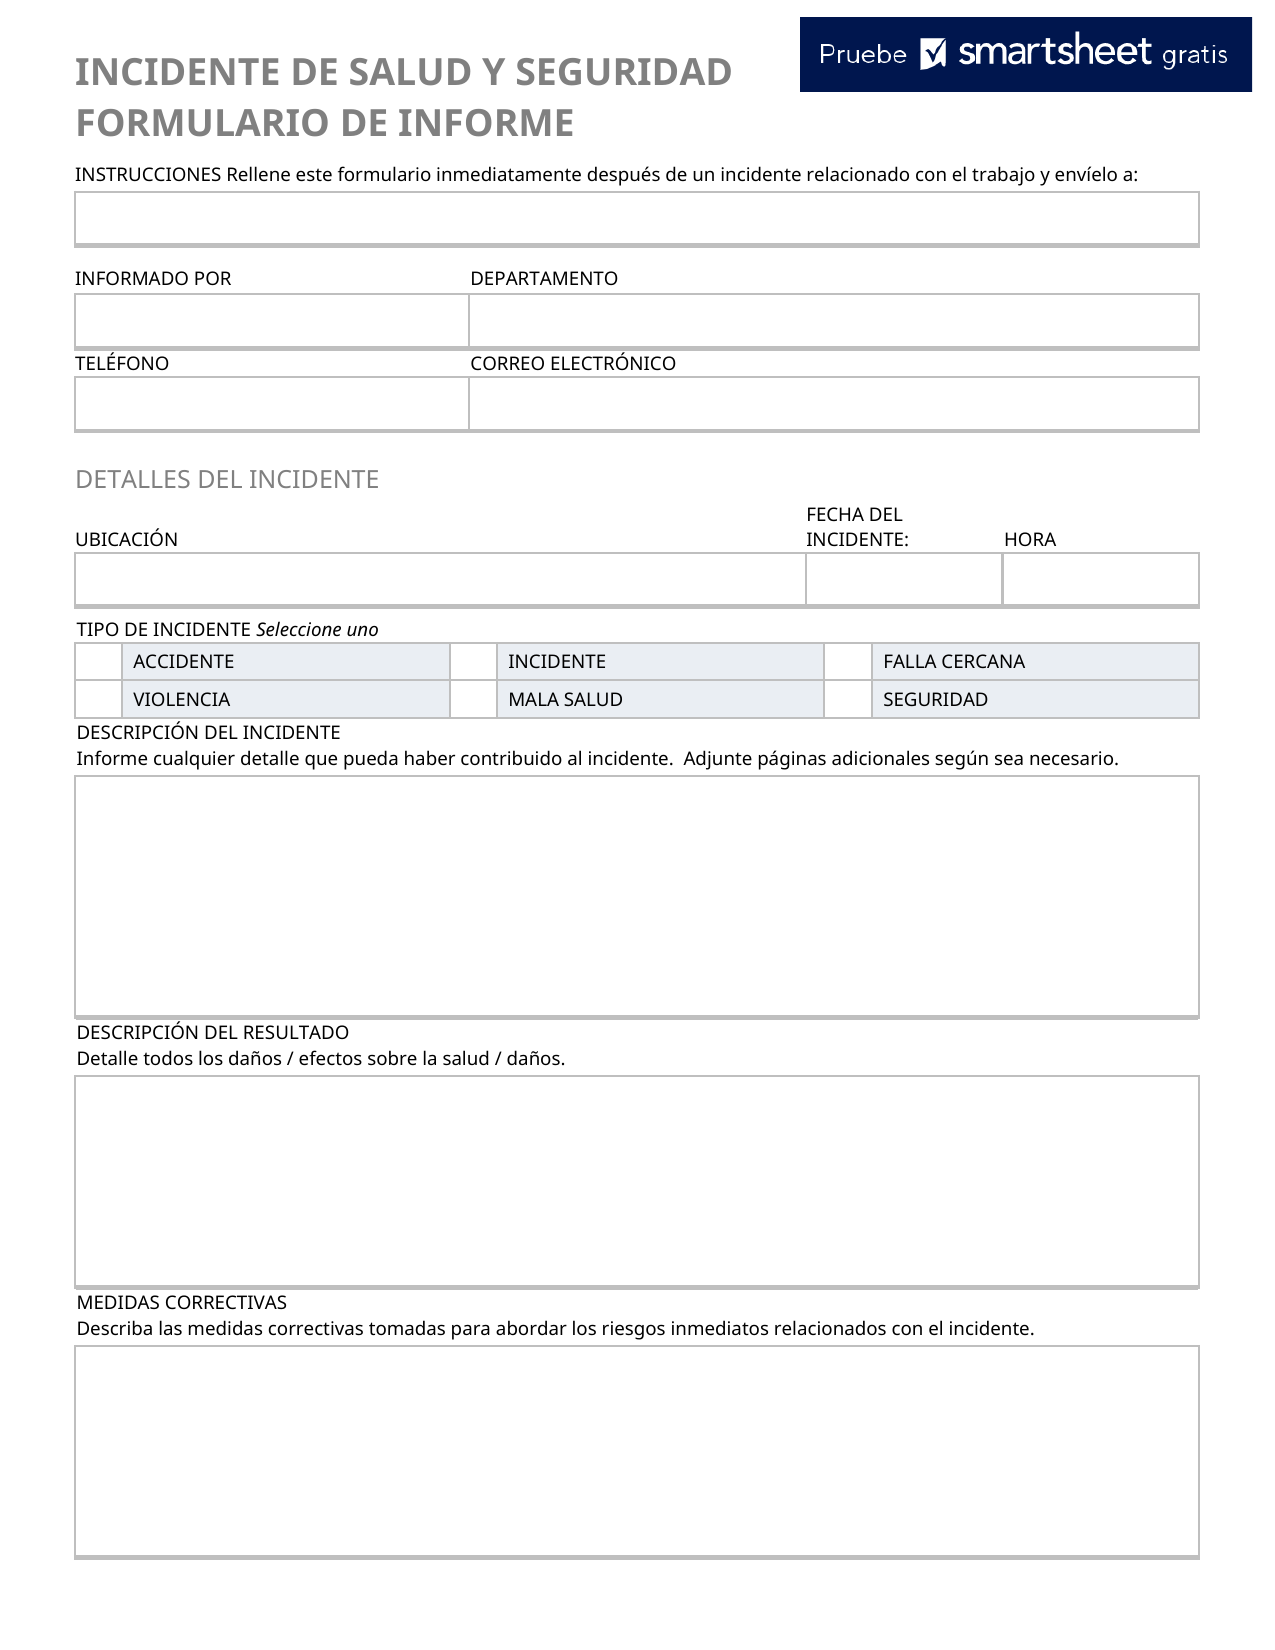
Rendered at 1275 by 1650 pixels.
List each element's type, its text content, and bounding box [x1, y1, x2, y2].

table_cell MEDIDAS CORRECTIVAS Describa las medidas correctivas tomadas para abordar los riesgos inmediatos relacionados con el incidente. [75, 1289, 1199, 1345]
table_cell [470, 295, 1198, 346]
table_cell TELÉFONO [75, 351, 469, 376]
table_cell [76, 295, 468, 346]
table_cell FALLA CERCANA [873, 644, 1198, 679]
table_header DEPARTAMENTO [469, 263, 1199, 293]
text INSTRUCCIONES Rellene este formulario inmediatamente después de un incidente relacionado con el trabajo y envíelo a: [75, 161, 1200, 187]
table_cell ACCIDENTE [123, 644, 449, 679]
table_cell [1004, 554, 1198, 604]
table_cell DESCRIPCIÓN DEL INCIDENTE Informe cualquier detalle que pueda haber contribuido al incidente. Adjunte páginas adicionales según sea necesario. [75, 719, 1199, 775]
table_cell [807, 554, 1001, 604]
table_header [76, 193, 1198, 243]
picture [800, 17, 1253, 92]
table_cell VIOLENCIA [123, 681, 449, 717]
table_cell [76, 777, 1198, 1015]
table_cell [451, 644, 496, 679]
table_header FECHA DEL INCIDENTE: [806, 501, 1002, 552]
table_cell [825, 644, 871, 679]
table_cell CORREO ELECTRÓNICO [469, 351, 1199, 376]
table_cell [76, 1347, 1198, 1555]
table_header HORA [1003, 501, 1199, 552]
table_cell TIPO DE INCIDENTE Seleccione uno [75, 609, 1199, 642]
text FORMULARIO DE INFORME [75, 96, 1200, 147]
text INCIDENTE DE SALUD Y SEGURIDAD [75, 45, 1200, 96]
table_header INFORMADO POR [75, 263, 469, 293]
table_cell MALA SALUD [498, 681, 823, 717]
table_cell [76, 644, 121, 679]
table_cell [76, 681, 121, 717]
table_cell INCIDENTE [498, 644, 823, 679]
table_cell [76, 378, 468, 428]
table_cell [451, 681, 496, 717]
table_cell [76, 554, 805, 604]
text DETALLES DEL INCIDENTE [75, 462, 1200, 496]
table_header UBICACIÓN [75, 501, 806, 552]
table_cell SEGURIDAD [873, 681, 1198, 717]
table_cell [76, 1077, 1198, 1285]
table_cell [470, 378, 1198, 428]
table_cell [825, 681, 871, 717]
table_cell DESCRIPCIÓN DEL RESULTADO Detalle todos los daños / efectos sobre la salud / daños. [75, 1019, 1199, 1075]
